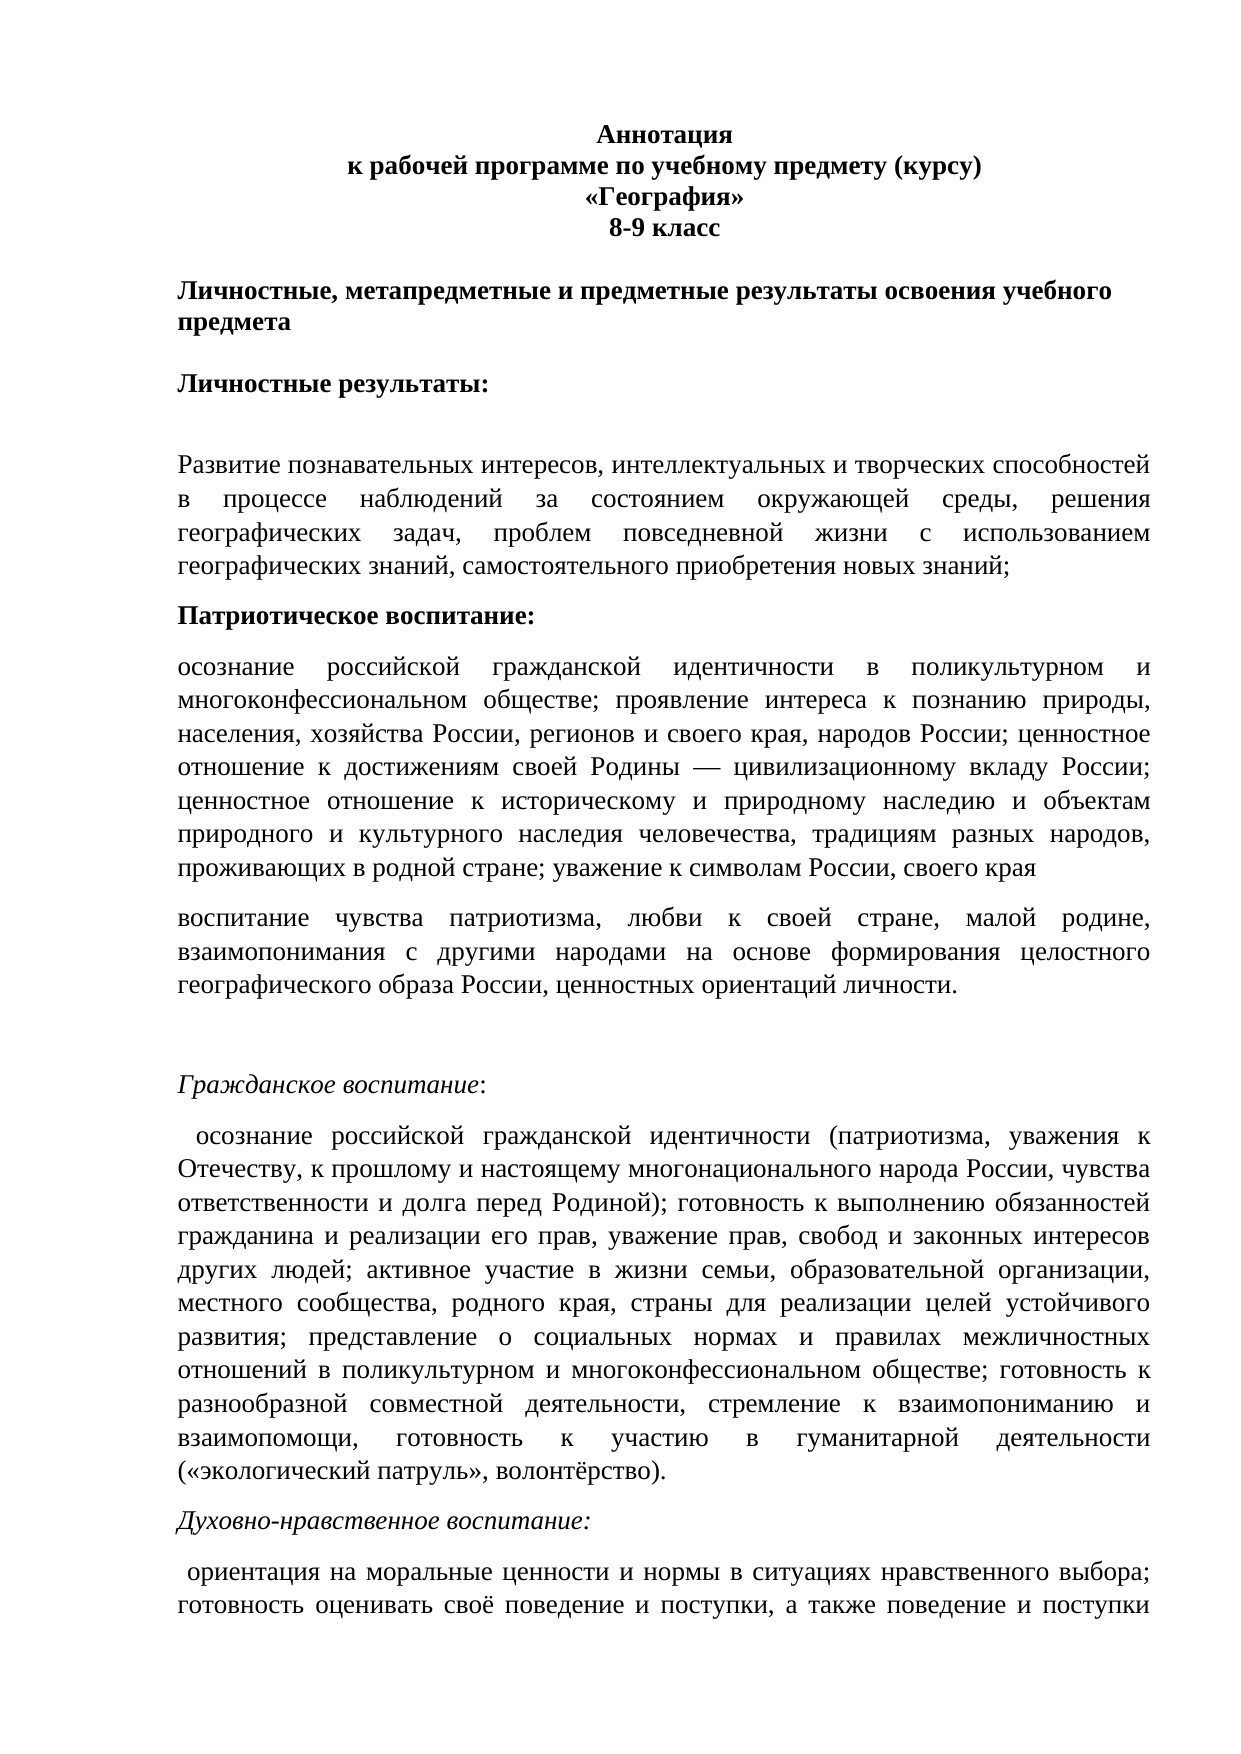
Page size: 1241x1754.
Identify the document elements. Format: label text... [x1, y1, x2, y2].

text к рабочей программе по учебному предмету (курсу) [177, 149, 1152, 180]
text 8-9 класс [177, 212, 1152, 243]
text воспитание чувства патриотизма, любви к своей стране, малой родине, взаимопонимания с другими народами на основе формирования целостного географического образа России, ценностных ориентаций личности. [177, 901, 1152, 999]
text Личностные результаты: [177, 367, 1152, 398]
text Патриотическое воспитание: [177, 599, 1152, 631]
text «География» [177, 180, 1152, 212]
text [177, 1555, 1152, 1619]
text Развитие познавательных интересов, интеллектуальных и творческих способностей в процессе наблюдений за состоянием окружающей среды, решения географических задач, проблем повседневной жизни с использованием географических знаний, самостоятельного приобретения новых знаний; [177, 449, 1152, 580]
text Гражданское воспитание: [177, 1069, 1152, 1100]
text Личностные, метапредметные и предметные результаты освоения учебного предмета [177, 274, 1152, 336]
text Аннотация [177, 118, 1152, 149]
text осознание российской гражданской идентичности в поликультурном и многоконфессиональном обществе; проявление интереса к познанию природы, населения, хозяйства России, регионов и своего края, народов России; ценностное отношение к достижениям своей Родины — цивилизационному вкладу России; ценностное отношение к историческому и природному наследию и объектам природного и культурного наследия человечества, традициям разных народов, проживающих в родной стране; уважение к символам России, своего края [177, 650, 1152, 882]
text осознание российской гражданской идентичности (патриотизма, уважения к Отечеству, к прошлому и настоящему многонационального народа России, чувства ответственности и долга перед Родиной); готовность к выполнению обязанностей гражданина и реализации его прав, уважение прав, свобод и законных интересов других людей; активное участие в жизни семьи, образовательной организации, местного сообщества, родного края, страны для реализации целей устойчивого развития; представление о социальных нормах и правилах межличностных отношений в поликультурном и многоконфессиональном обществе; готовность к разнообразной совместной деятельности, стремление к взаимопониманию и взаимопомощи, готовность к участию в гуманитарной деятельности («экологический патруль», волонтёрство). [177, 1119, 1152, 1485]
text Духовно-нравственное воспитание: [177, 1504, 1152, 1536]
